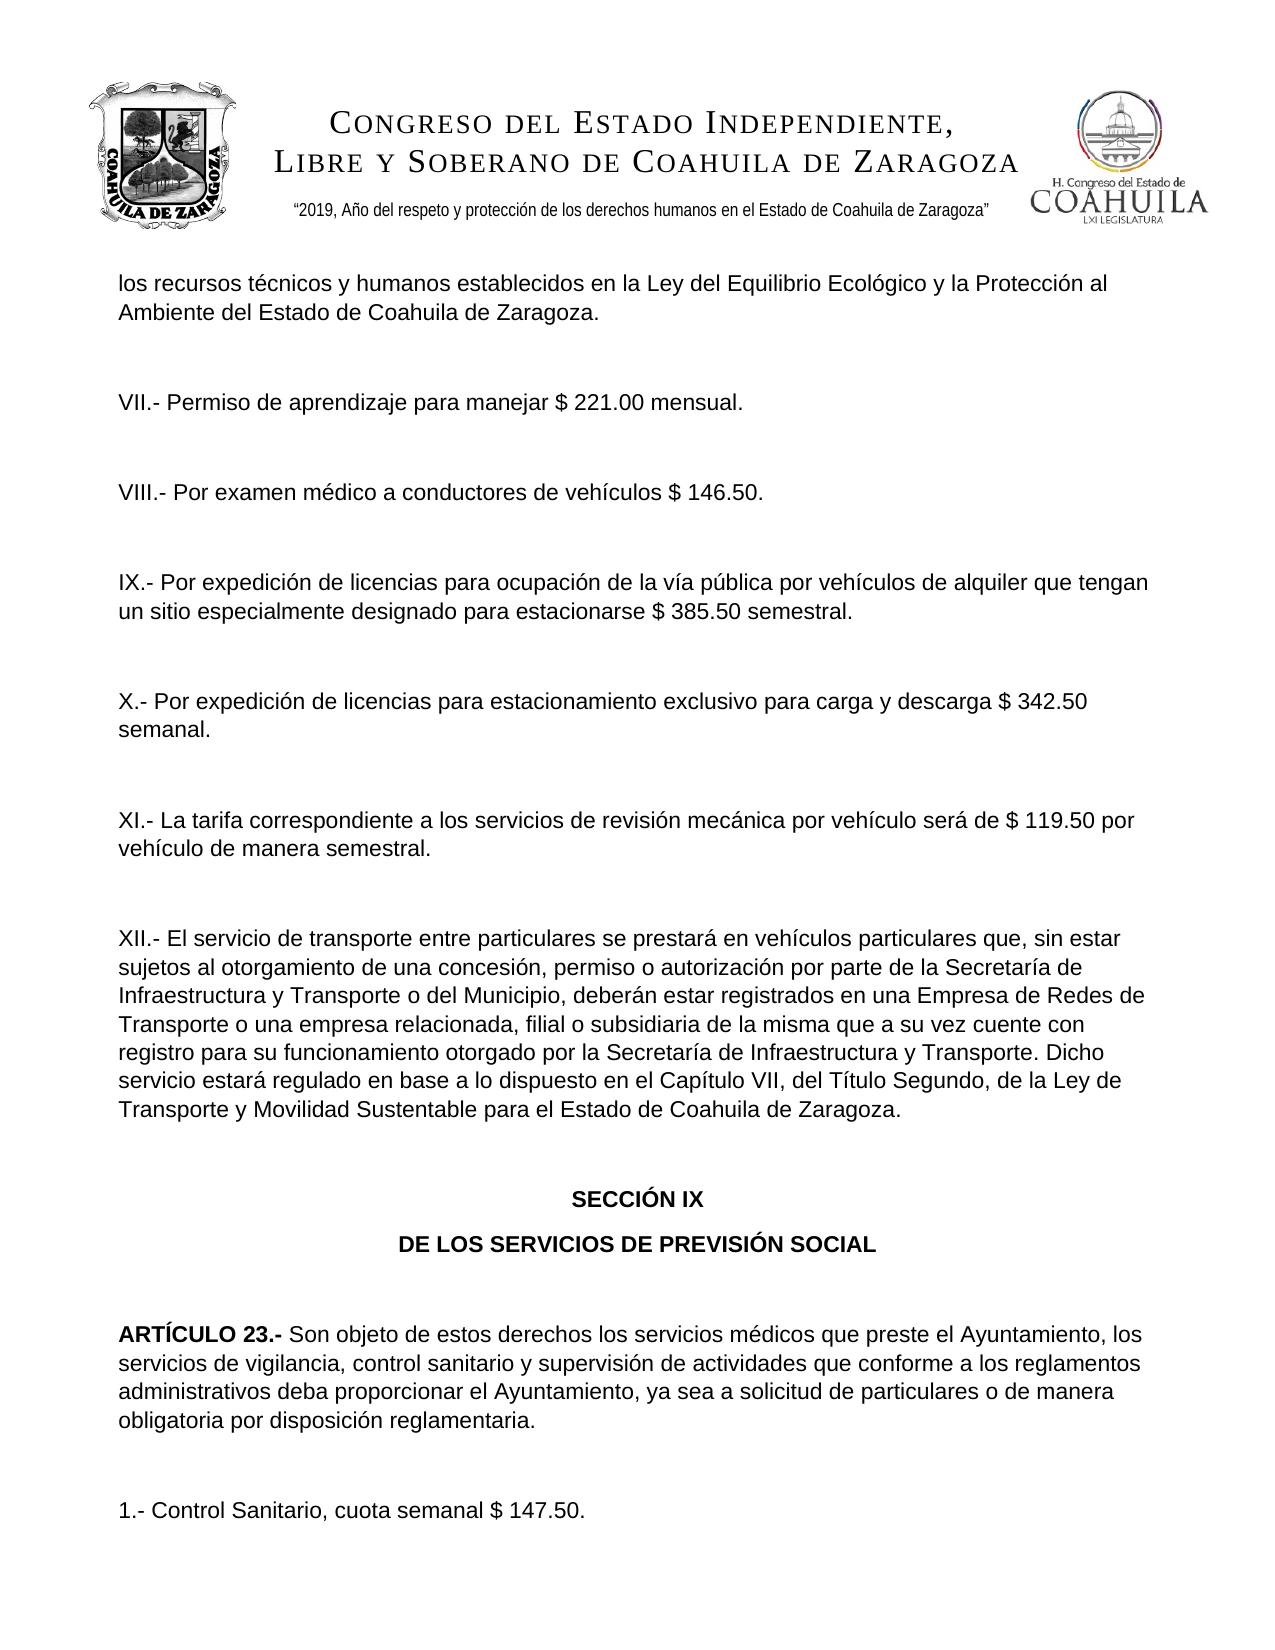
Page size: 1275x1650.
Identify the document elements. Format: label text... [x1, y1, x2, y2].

text X.- Por expedición de licencias para estacionamiento exclusivo para carga y descarga $ 342.50 semanal. [118, 688, 1152, 743]
text XII.- El servicio de transporte entre particulares se prestará en vehículos particulares que, sin estar sujetos al otorgamiento de una concesión, permiso o autorización por parte de la Secretaría de Infraestructura y Transporte o del Municipio, deberán estar registrados en una Empresa de Redes de Transporte o una empresa relacionada, filial o subsidiaria de la misma que a su vez cuente con registro para su funcionamiento otorgado por la Secretaría de Infraestructura y Transporte. Dicho servicio estará regulado en base a lo dispuesto en el Capítulo VII, del Título Segundo, de la Ley de Transporte y Movilidad Sustentable para el Estado de Coahuila de Zaragoza. [118, 925, 1157, 1122]
text DE LOS SERVICIOS DE PREVISIÓN SOCIAL [118, 1231, 1157, 1258]
text VIII.- Por examen médico a conductores de vehículos $ 146.50. [118, 479, 1152, 506]
text IX.- Por expedición de licencias para ocupación de la vía pública por vehículos de alquiler que tengan un sitio especialmente designado para estacionarse $ 385.50 semestral. [118, 569, 1152, 624]
text SECCIÓN IX [118, 1186, 1157, 1212]
text ARTÍCULO 23.- Son objeto de estos derechos los servicios médicos que preste el Ayuntamiento, los servicios de vigilancia, control sanitario y supervisión de actividades que conforme a los reglamentos administrativos deba proporcionar el Ayuntamiento, ya sea a solicitud de particulares o de manera obligatoria por disposición reglamentaria. [118, 1321, 1152, 1433]
text VII.- Permiso de aprendizaje para manejar $ 221.00 mensual. [118, 389, 1152, 415]
text 1.- Control Sanitario, cuota semanal $ 147.50. [118, 1497, 1157, 1523]
text XI.- La tarifa correspondiente a los servicios de revisión mecánica por vehículo será de $ 119.50 por vehículo de manera semestral. [118, 807, 1157, 861]
picture [1020, 85, 1214, 229]
picture [88, 82, 237, 229]
